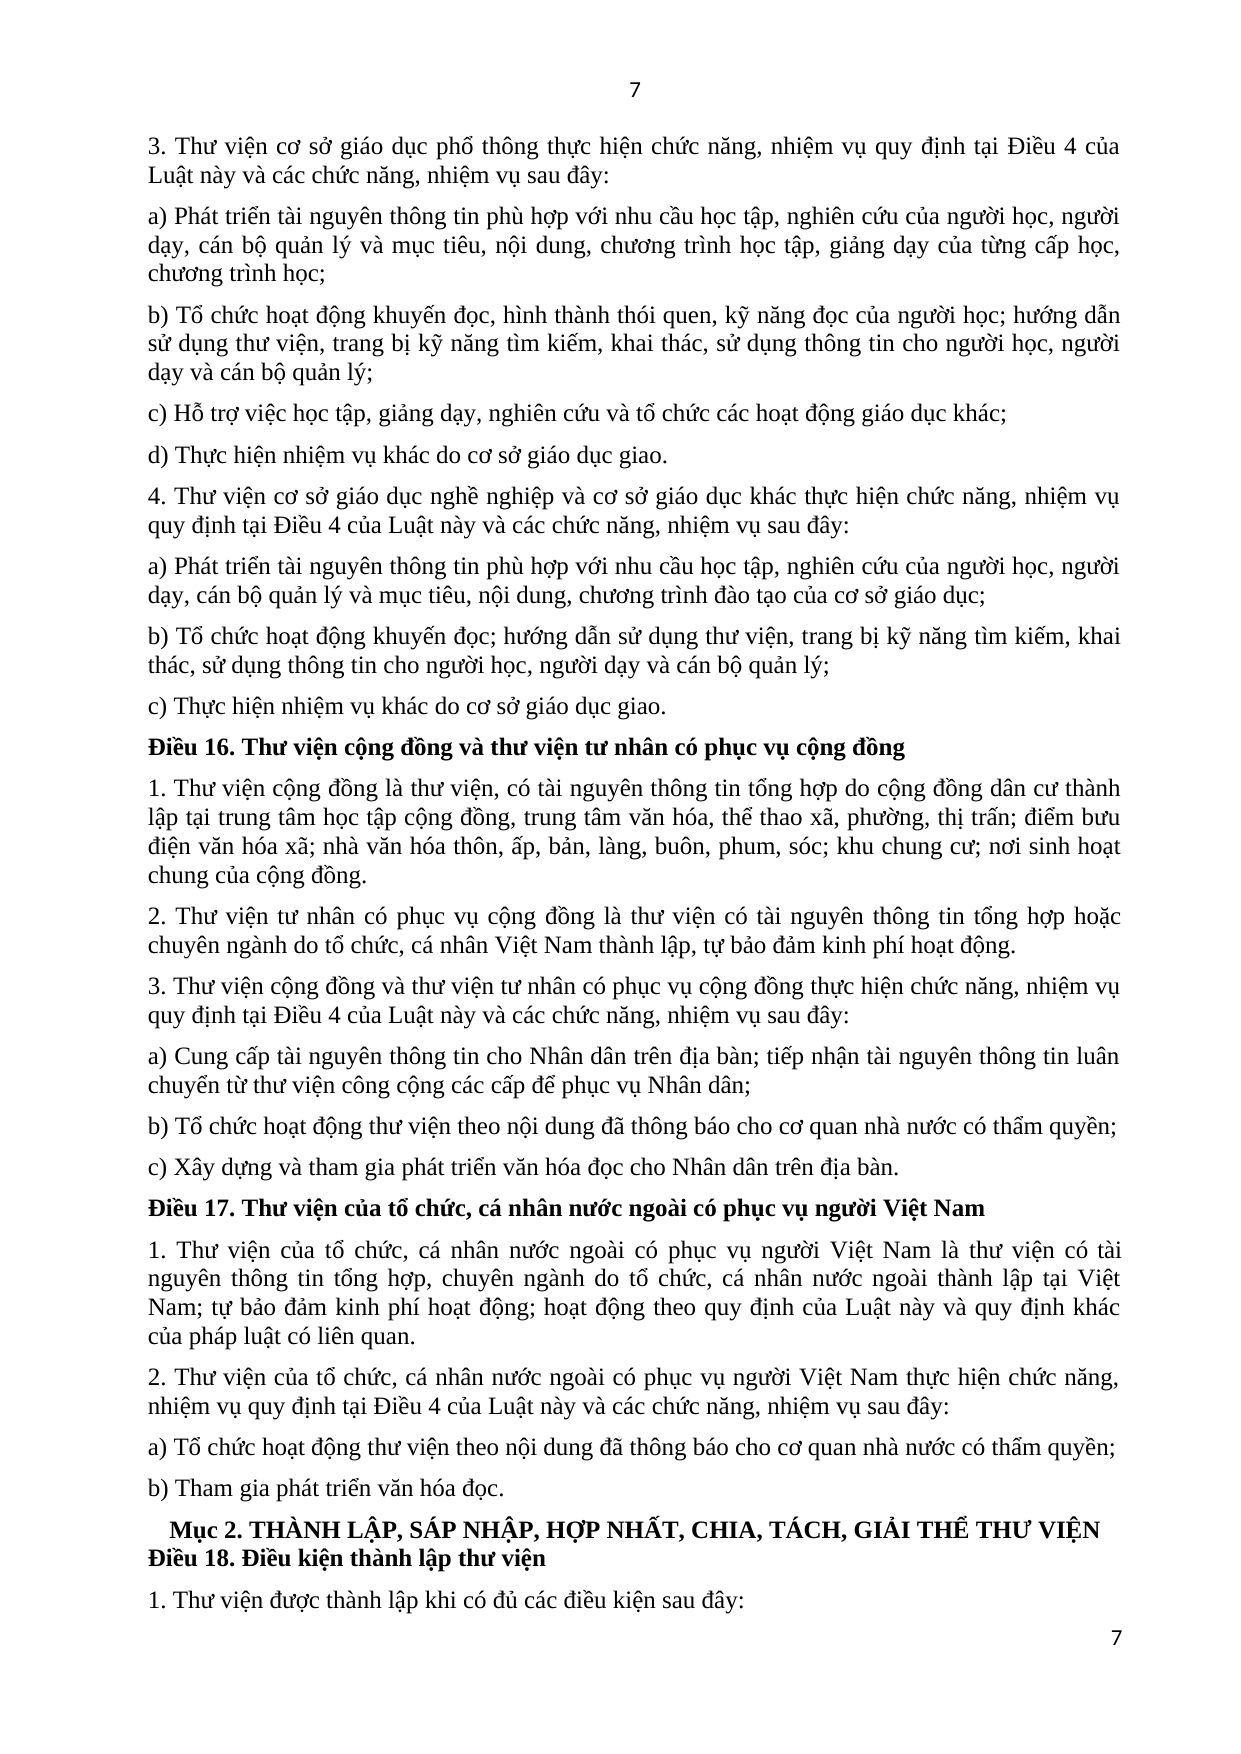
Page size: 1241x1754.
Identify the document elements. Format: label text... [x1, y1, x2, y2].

text a) Phát triển tài nguyên thông tin phù hợp với nhu cầu học tập, nghiên cứu của người học, người dạy, cán bộ quản lý và mục tiêu, nội dung, chương trình học tập, giảng dạy của từng cấp học, chương trình học; [148, 201, 1122, 287]
text c) Thực hiện nhiệm vụ khác do cơ sở giáo dục giao. [148, 691, 1122, 720]
text 4. Thư viện cơ sở giáo dục nghề nghiệp và cơ sở giáo dục khác thực hiện chức năng, nhiệm vụ quy định tại Điều 4 của Luật này và các chức năng, nhiệm vụ sau đây: [148, 481, 1122, 538]
text d) Thực hiện nhiệm vụ khác do cơ sở giáo dục giao. [148, 440, 1122, 468]
text a) Phát triển tài nguyên thông tin phù hợp với nhu cầu học tập, nghiên cứu của người học, người dạy, cán bộ quản lý và mục tiêu, nội dung, chương trình đào tạo của cơ sở giáo dục; [148, 551, 1122, 608]
text 3. Thư viện cộng đồng và thư viện tư nhân có phục vụ cộng đồng thực hiện chức năng, nhiệm vụ quy định tại Điều 4 của Luật này và các chức năng, nhiệm vụ sau đây: [148, 971, 1122, 1028]
text c) Xây dựng và tham gia phát triển văn hóa đọc cho Nhân dân trên địa bàn. [148, 1152, 1122, 1181]
text a) Cung cấp tài nguyên thông tin cho Nhân dân trên địa bàn; tiếp nhận tài nguyên thông tin luân chuyển từ thư viện công cộng các cấp để phục vụ Nhân dân; [148, 1041, 1122, 1098]
text Điều 16. Thư viện cộng đồng và thư viện tư nhân có phục vụ cộng đồng [148, 732, 1122, 761]
text 1. Thư viện cộng đồng là thư viện, có tài nguyên thông tin tổng hợp do cộng đồng dân cư thành lập tại trung tâm học tập cộng đồng, trung tâm văn hóa, thể thao xã, phường, thị trấn; điểm bưu điện văn hóa xã; nhà văn hóa thôn, ấp, bản, làng, buôn, phum, sóc; khu chung cư; nơi sinh hoạt chung của cộng đồng. [148, 773, 1122, 888]
text 1. Thư viện của tổ chức, cá nhân nước ngoài có phục vụ người Việt Nam là thư viện có tài nguyên thông tin tổng hợp, chuyên ngành do tổ chức, cá nhân nước ngoài thành lập tại Việt Nam; tự bảo đảm kinh phí hoạt động; hoạt động theo quy định của Luật này và quy định khác của pháp luật có liên quan. [148, 1235, 1122, 1350]
text a) Tổ chức hoạt động thư viện theo nội dung đã thông báo cho cơ quan nhà nước có thẩm quyền; [148, 1432, 1122, 1461]
text 3. Thư viện cơ sở giáo dục phổ thông thực hiện chức năng, nhiệm vụ quy định tại Điều 4 của Luật này và các chức năng, nhiệm vụ sau đây: [148, 131, 1122, 188]
text b) Tham gia phát triển văn hóa đọc. [148, 1473, 1122, 1502]
text 2. Thư viện tư nhân có phục vụ cộng đồng là thư viện có tài nguyên thông tin tổng hợp hoặc chuyên ngành do tổ chức, cá nhân Việt Nam thành lập, tự bảo đảm kinh phí hoạt động. [148, 901, 1122, 958]
text Điều 18. Điều kiện thành lập thư viện [148, 1543, 1122, 1572]
text 2. Thư viện của tổ chức, cá nhân nước ngoài có phục vụ người Việt Nam thực hiện chức năng, nhiệm vụ quy định tại Điều 4 của Luật này và các chức năng, nhiệm vụ sau đây: [148, 1362, 1122, 1420]
text Mục 2. THÀNH LẬP, SÁP NHẬP, HỢP NHẤT, CHIA, TÁCH, GIẢI THỂ THƯ VIỆN [148, 1515, 1122, 1543]
text b) Tổ chức hoạt động khuyến đọc; hướng dẫn sử dụng thư viện, trang bị kỹ năng tìm kiếm, khai thác, sử dụng thông tin cho người học, người dạy và cán bộ quản lý; [148, 621, 1122, 678]
text Điều 17. Thư viện của tổ chức, cá nhân nước ngoài có phục vụ người Việt Nam [148, 1193, 1122, 1222]
text b) Tổ chức hoạt động thư viện theo nội dung đã thông báo cho cơ quan nhà nước có thẩm quyền; [148, 1111, 1122, 1140]
text 1. Thư viện được thành lập khi có đủ các điều kiện sau đây: [148, 1585, 1122, 1613]
text c) Hỗ trợ việc học tập, giảng dạy, nghiên cứu và tổ chức các hoạt động giáo dục khác; [148, 398, 1122, 427]
text b) Tổ chức hoạt động khuyến đọc, hình thành thói quen, kỹ năng đọc của người học; hướng dẫn sử dụng thư viện, trang bị kỹ năng tìm kiếm, khai thác, sử dụng thông tin cho người học, người dạy và cán bộ quản lý; [148, 300, 1122, 386]
